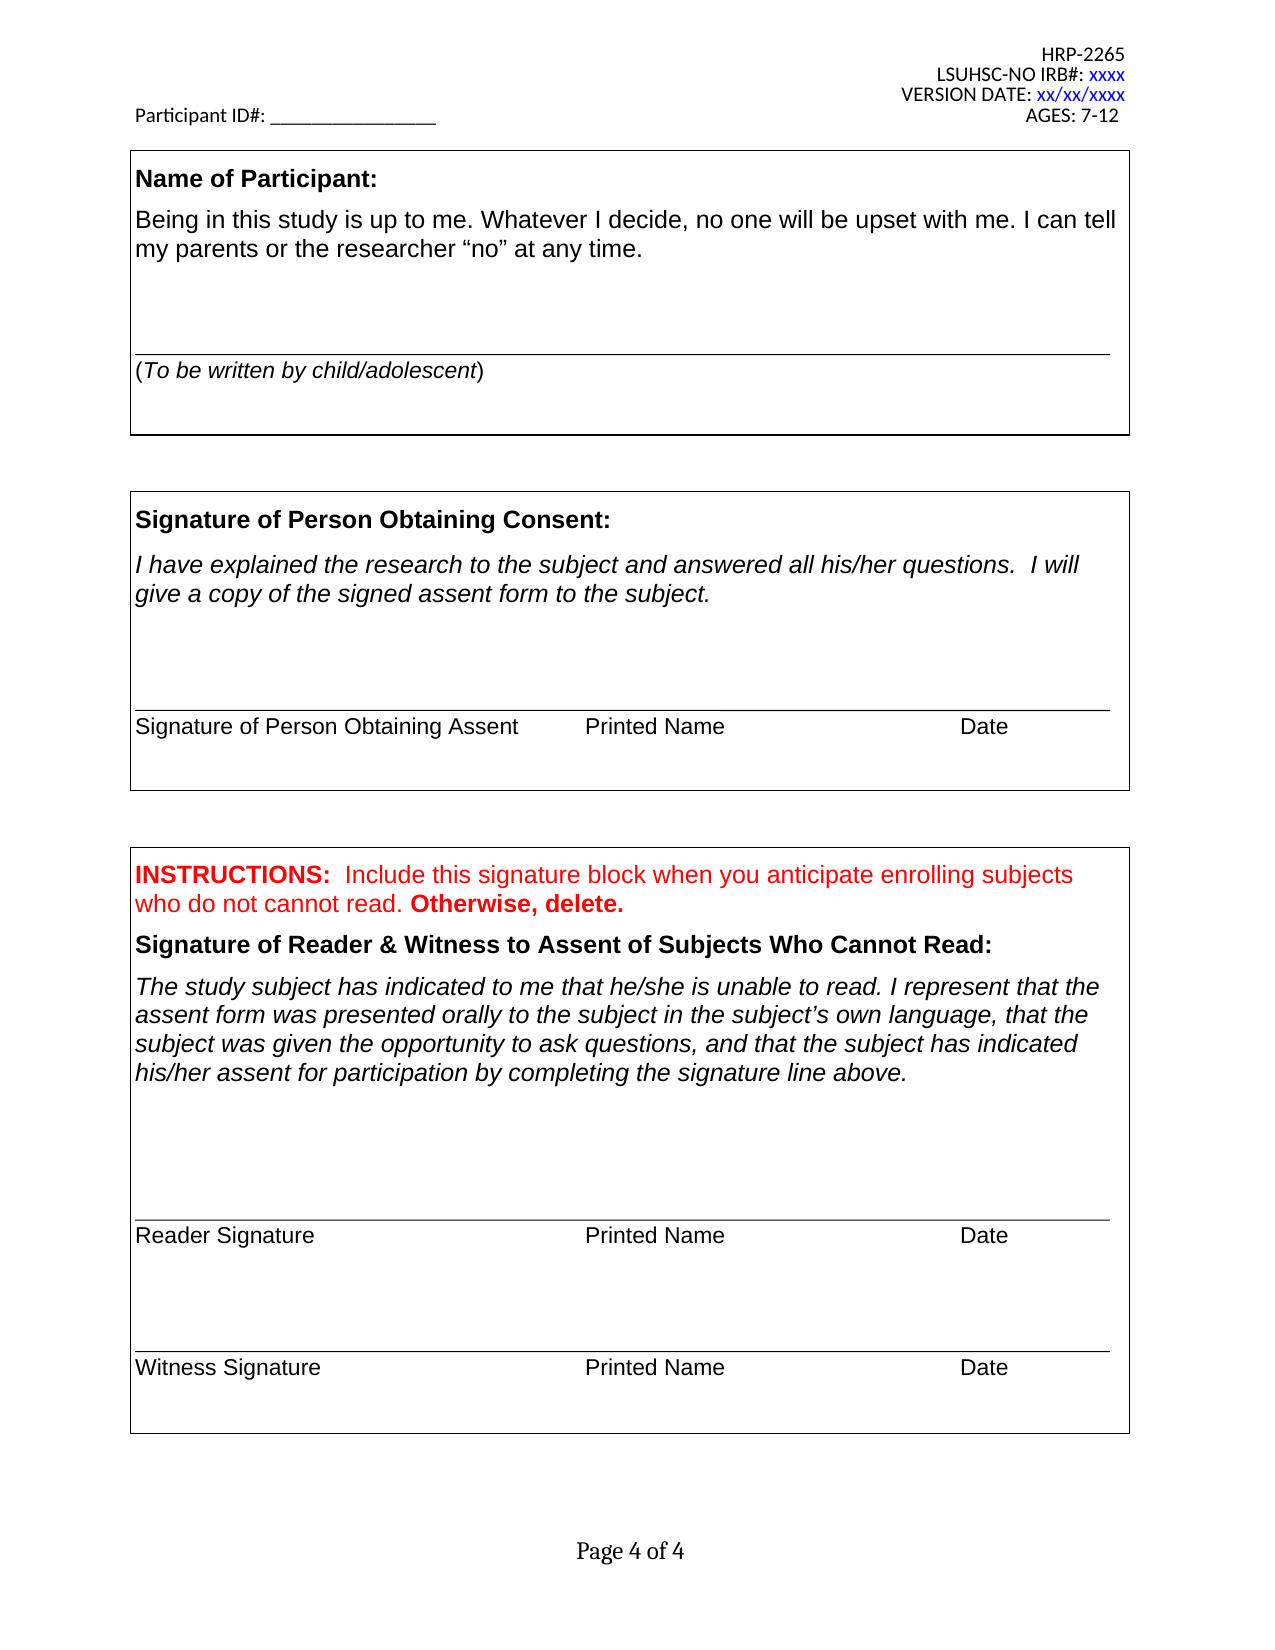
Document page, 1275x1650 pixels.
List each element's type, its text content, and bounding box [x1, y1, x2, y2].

text Being in this study is up to me. Whatever I decide, no one will be upset with me. I can tell my parents or the researcher “no” at any time. [131, 191, 1129, 262]
text Signature of Person Obtaining Assent Printed Name Date [131, 699, 1129, 739]
text Signature of Reader & Witness to Assent of Subjects Who Cannot Read: [131, 917, 1129, 958]
text Name of Participant: [131, 151, 1129, 191]
text INSTRUCTIONS: Include this signature block when you anticipate enrolling subjects who do not cannot read. Otherwise, delete. [131, 848, 1129, 917]
text Reader Signature Printed Name Date [131, 1209, 1129, 1249]
text I have explained the research to the subject and answered all his/her questions. I will give a copy of the signed assent form to the subject. [131, 537, 1129, 608]
text (To be written by child/adolescent) [131, 343, 1129, 383]
text Witness Signature Printed Name Date [131, 1340, 1129, 1380]
text Signature of Person Obtaining Consent: [131, 492, 1129, 533]
text The study subject has indicated to me that he/she is unable to read. I represent that the assent form was presented orally to the subject in the subject’s own language, that the subject was given the opportunity to ask questions, and that the subject has indicated his/her assent for participation by completing the signature line above. [131, 958, 1129, 1087]
